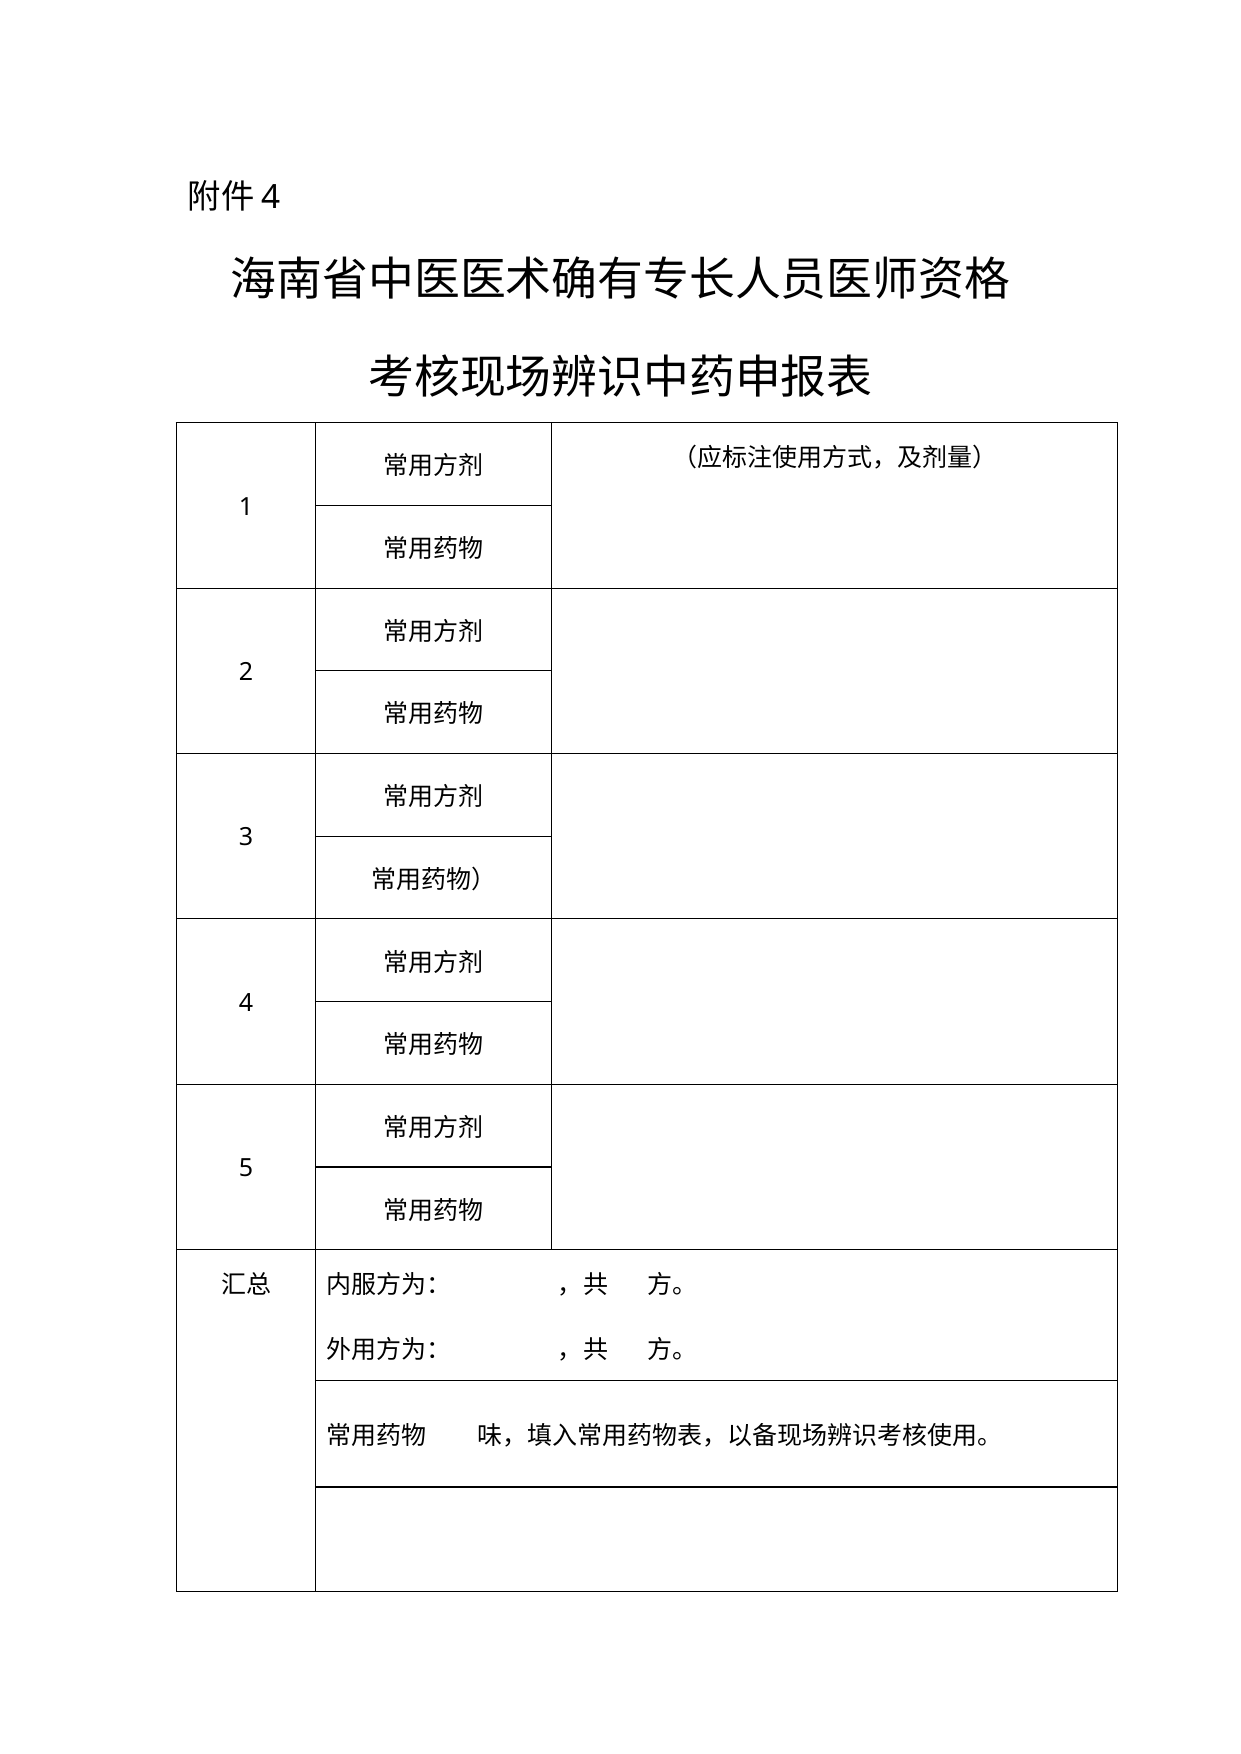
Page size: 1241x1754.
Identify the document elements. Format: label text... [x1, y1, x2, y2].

table_header （应标注使用方式，及剂量） [552, 423, 1117, 587]
table_cell 内服方为： ，共 方。 外用方为： ，共 方。 [316, 1250, 1117, 1380]
table_cell 常用方剂 [316, 589, 551, 670]
table_cell 2 [177, 589, 315, 753]
table_header 常用方剂 [316, 423, 551, 505]
table_cell [552, 589, 1117, 753]
text 考核现场辨识中药申报表 [187, 324, 1053, 422]
table_cell 常用方剂 [316, 919, 551, 1001]
table_cell 常用药物 [316, 506, 551, 587]
table_cell [552, 754, 1117, 918]
table_header 1 [177, 423, 315, 587]
table_cell 常用药物 [316, 671, 551, 753]
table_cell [316, 1488, 1117, 1591]
table_cell [552, 919, 1117, 1084]
text 附件4 [187, 162, 1053, 227]
table_cell 常用药物 味，填入常用药物表，以备现场辨识考核使用。 [316, 1381, 1117, 1486]
text 海南省中医医术确有专长人员医师资格 [187, 227, 1053, 324]
table_cell 常用方剂 [316, 1085, 551, 1166]
table_cell 汇总 [177, 1250, 315, 1591]
table_cell 5 [177, 1085, 315, 1249]
table_cell 3 [177, 754, 315, 918]
table_cell 常用方剂 [316, 754, 551, 836]
table_cell 常用药物 [316, 1168, 551, 1249]
table_cell 常用药物 [316, 1002, 551, 1084]
table_cell 常用药物） [316, 837, 551, 918]
table_cell 4 [177, 919, 315, 1084]
table_cell [552, 1085, 1117, 1249]
